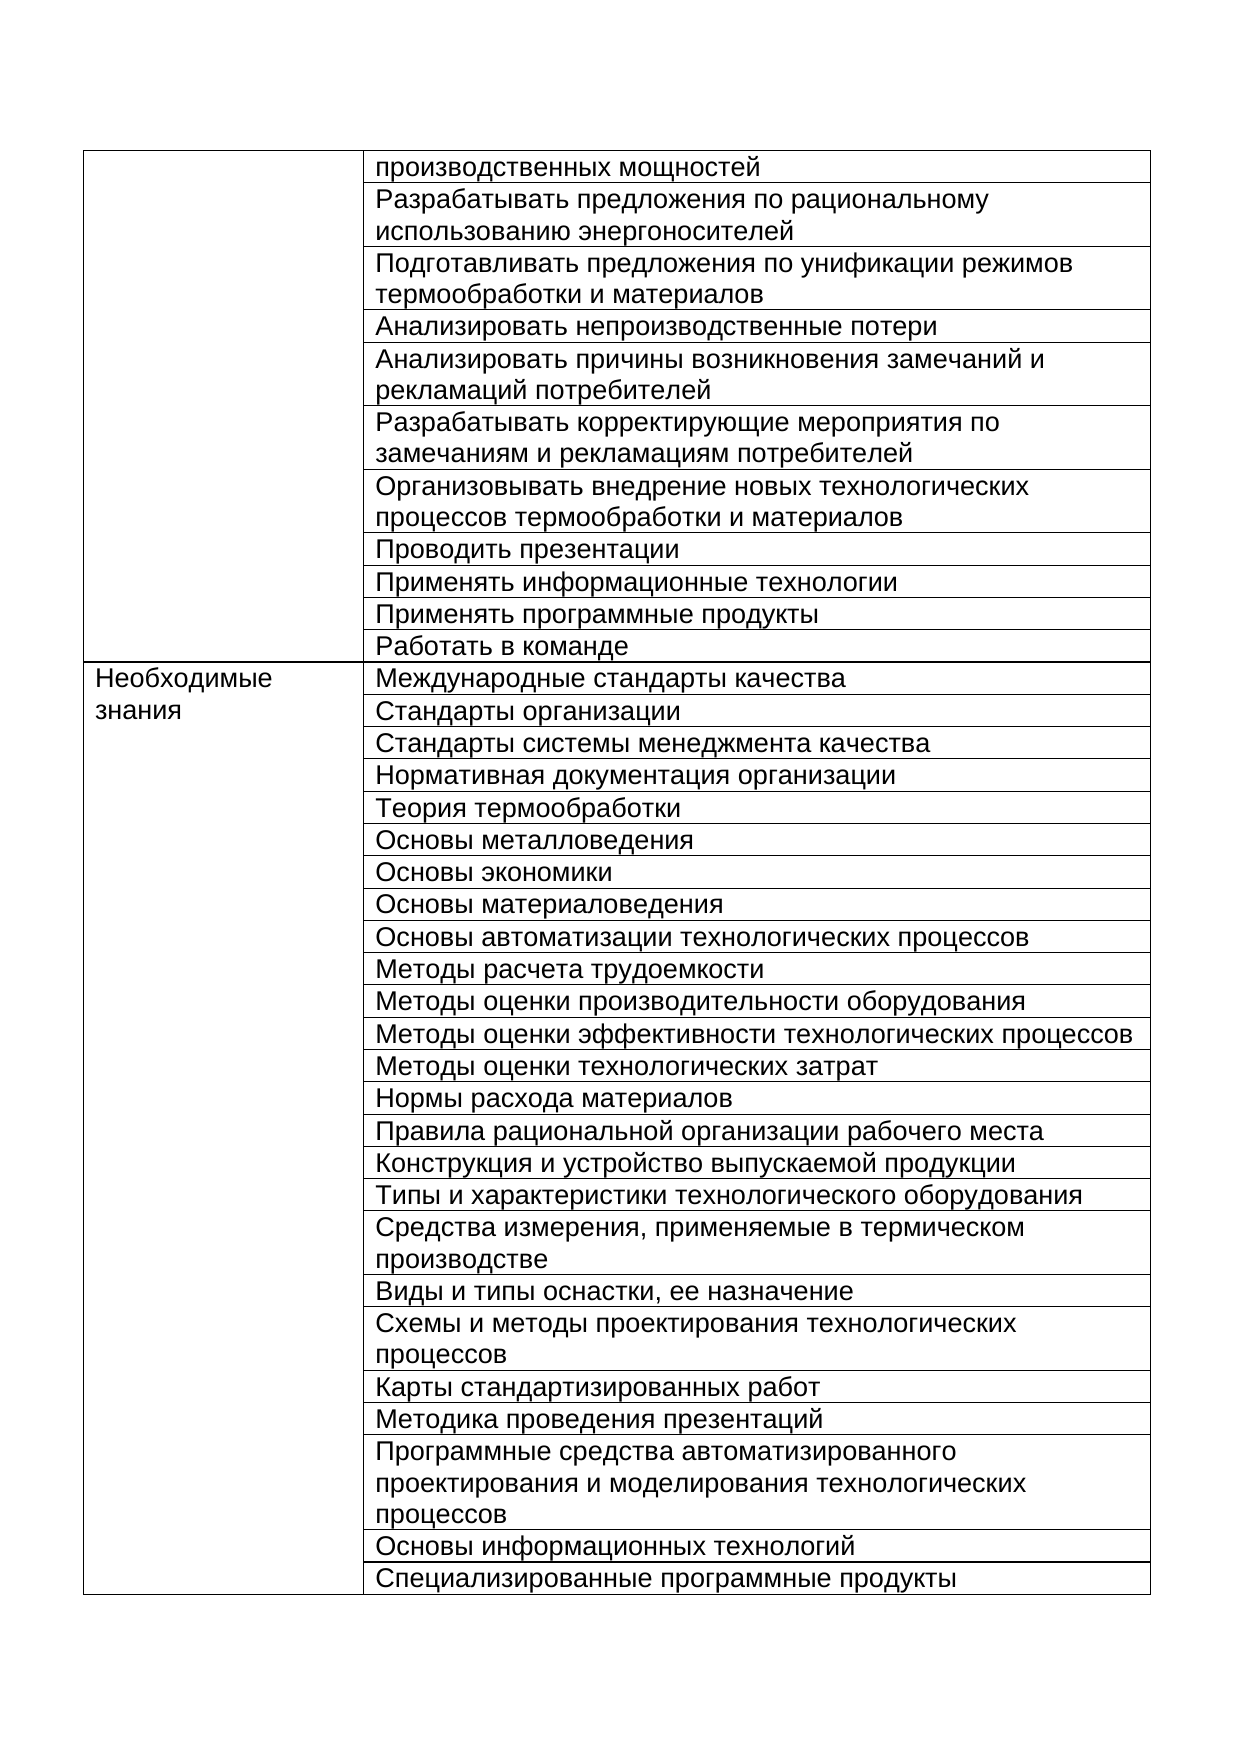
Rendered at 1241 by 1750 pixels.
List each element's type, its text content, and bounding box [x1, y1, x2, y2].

table_cell Правила рациональной организации рабочего места [364, 1115, 1150, 1146]
table_cell Методы оценки эффективности технологических процессов [364, 1018, 1150, 1049]
table_cell Основы металловедения [364, 824, 1150, 855]
table_cell Схемы и методы проектирования технологических процессов [364, 1307, 1150, 1370]
table_cell Международные стандарты качества [364, 663, 1150, 694]
table_cell Стандарты системы менеджмента качества [364, 727, 1150, 758]
table_cell Программные средства автоматизированного проектирования и моделирования технологических процессов [364, 1435, 1150, 1529]
table_cell Подготавливать предложения по унификации режимов термообработки и материалов [364, 247, 1150, 309]
table_cell Необходимые знания [84, 663, 363, 1594]
table_cell Основы материаловедения [364, 889, 1150, 920]
table_cell Виды и типы оснастки, ее назначение [364, 1275, 1150, 1306]
table_cell Методы оценки производительности оборудования [364, 985, 1150, 1017]
table_cell Методы оценки технологических затрат [364, 1050, 1150, 1081]
table_cell Основы автоматизации технологических процессов [364, 921, 1150, 952]
table_cell Разрабатывать предложения по рациональному использованию энергоносителей [364, 183, 1150, 246]
table_cell Нормы расхода материалов [364, 1082, 1150, 1113]
table_cell Теория термообработки [364, 792, 1150, 823]
table_cell Специализированные программные продукты [364, 1563, 1150, 1594]
table_cell Методика проведения презентаций [364, 1403, 1150, 1434]
table_cell Проводить презентации [364, 533, 1150, 564]
table_cell Методы расчета трудоемкости [364, 953, 1150, 984]
table_cell Применять информационные технологии [364, 566, 1150, 597]
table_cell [364, 151, 1150, 182]
table_cell Основы экономики [364, 856, 1150, 887]
table_cell Конструкция и устройство выпускаемой продукции [364, 1147, 1150, 1178]
table_cell Стандарты организации [364, 695, 1150, 726]
table_cell Анализировать непроизводственные потери [364, 310, 1150, 342]
table_cell Организовывать внедрение новых технологических процессов термообработки и материалов [364, 470, 1150, 532]
table_cell Применять программные продукты [364, 598, 1150, 629]
table_cell Нормативная документация организации [364, 759, 1150, 791]
table_cell Разрабатывать корректирующие мероприятия по замечаниям и рекламациям потребителей [364, 406, 1150, 469]
table_cell Карты стандартизированных работ [364, 1371, 1150, 1402]
table_cell Основы информационных технологий [364, 1530, 1150, 1561]
table_cell Работать в команде [364, 630, 1150, 661]
table_cell Анализировать причины возникновения замечаний и рекламаций потребителей [364, 343, 1150, 405]
table_cell Средства измерения, применяемые в термическом производстве [364, 1211, 1150, 1274]
table_cell Типы и характеристики технологического оборудования [364, 1179, 1150, 1210]
